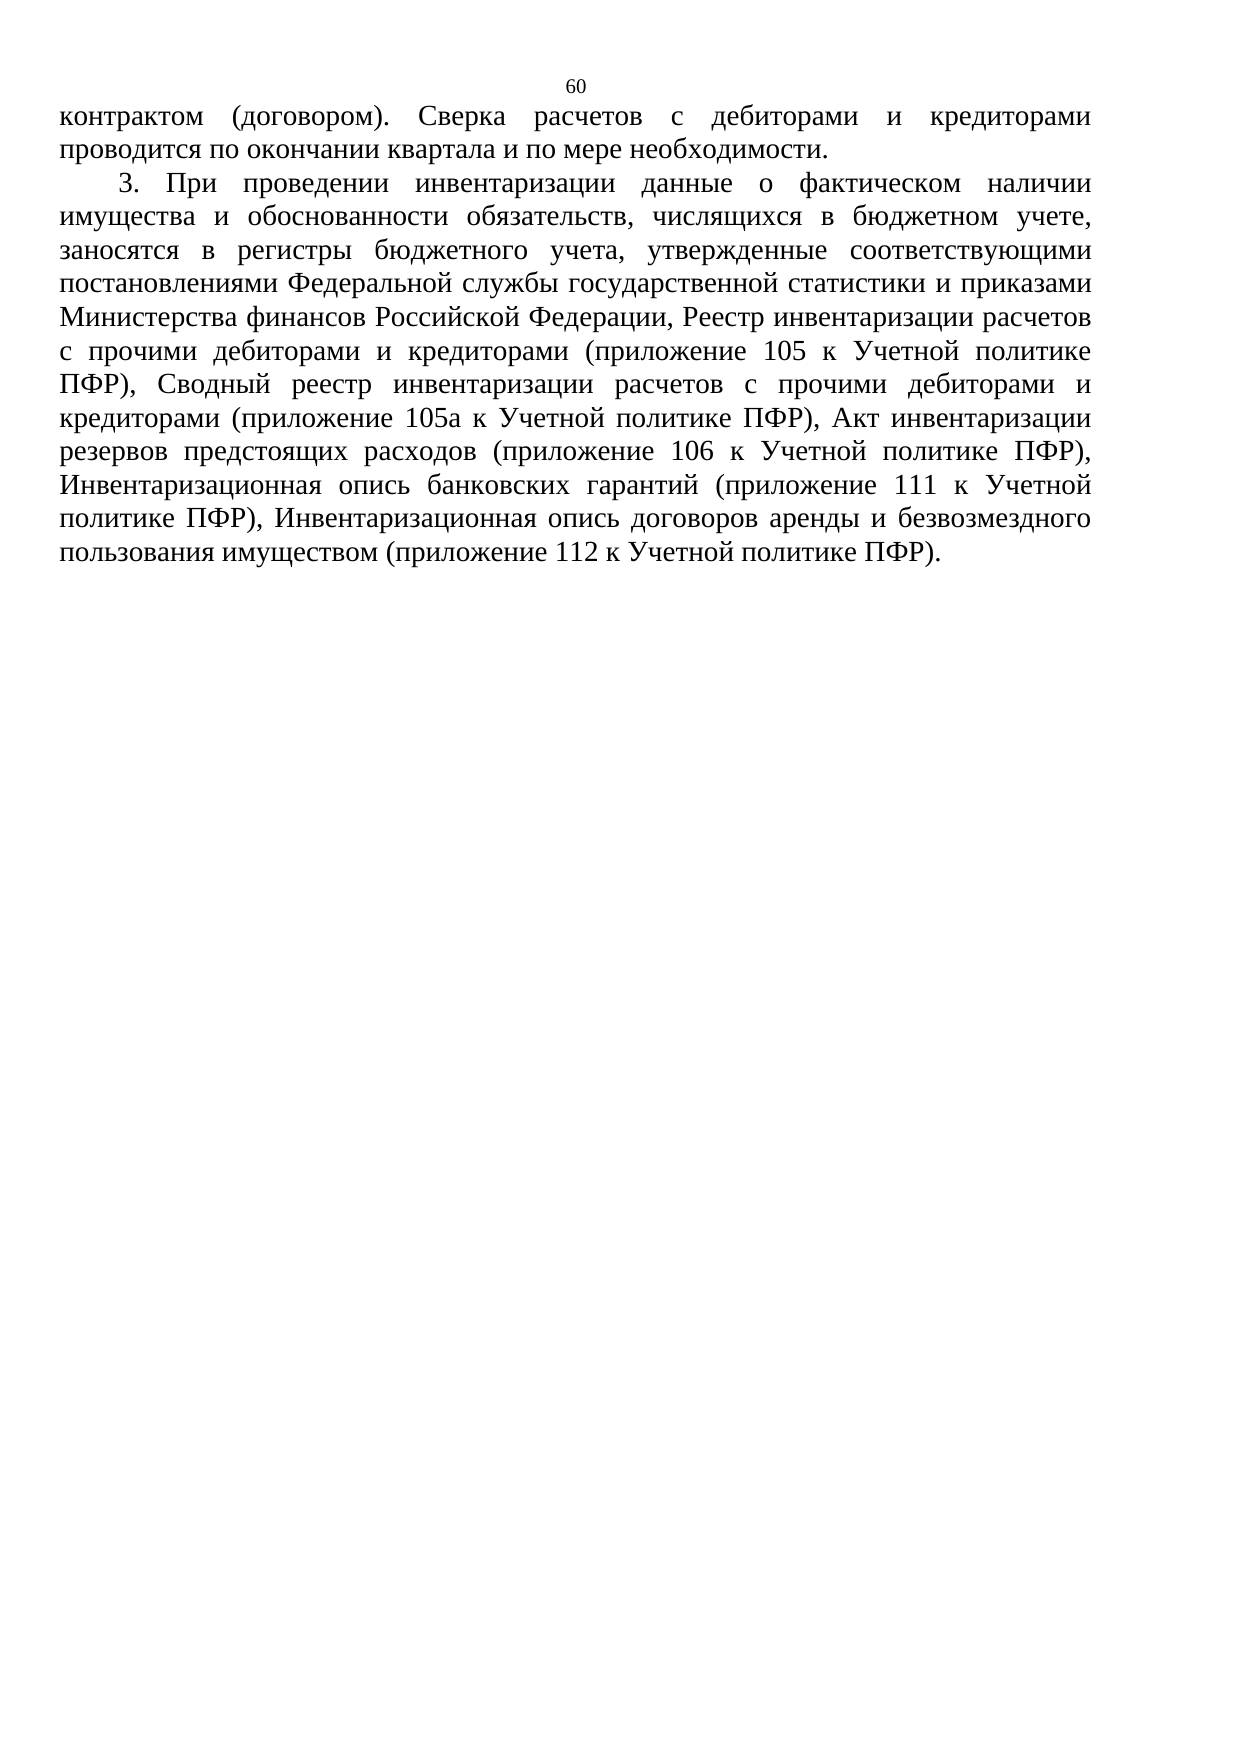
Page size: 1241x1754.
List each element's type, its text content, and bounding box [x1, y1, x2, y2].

text 3. При проведении инвентаризации данные о фактическом наличии имущества и обоснованности обязательств, числящихся в бюджетном учете, заносятся в регистры бюджетного учета, утвержденные соответствующими постановлениями Федеральной службы государственной статистики и приказами Министерства финансов Российской Федерации, Реестр инвентаризации расчетов с прочими дебиторами и кредиторами (приложение 105 к Учетной политике ПФР), Сводный реестр инвентаризации расчетов с прочими дебиторами и кредиторами (приложение 105а к Учетной политике ПФР), Акт инвентаризации резервов предстоящих расходов (приложение 106 к Учетной политике ПФР), Инвентаризационная опись банковских гарантий (приложение 111 к Учетной политике ПФР), Инвентаризационная опись договоров аренды и безвозмездного пользования имуществом (приложение 112 к Учетной политике ПФР). [59, 165, 1092, 567]
